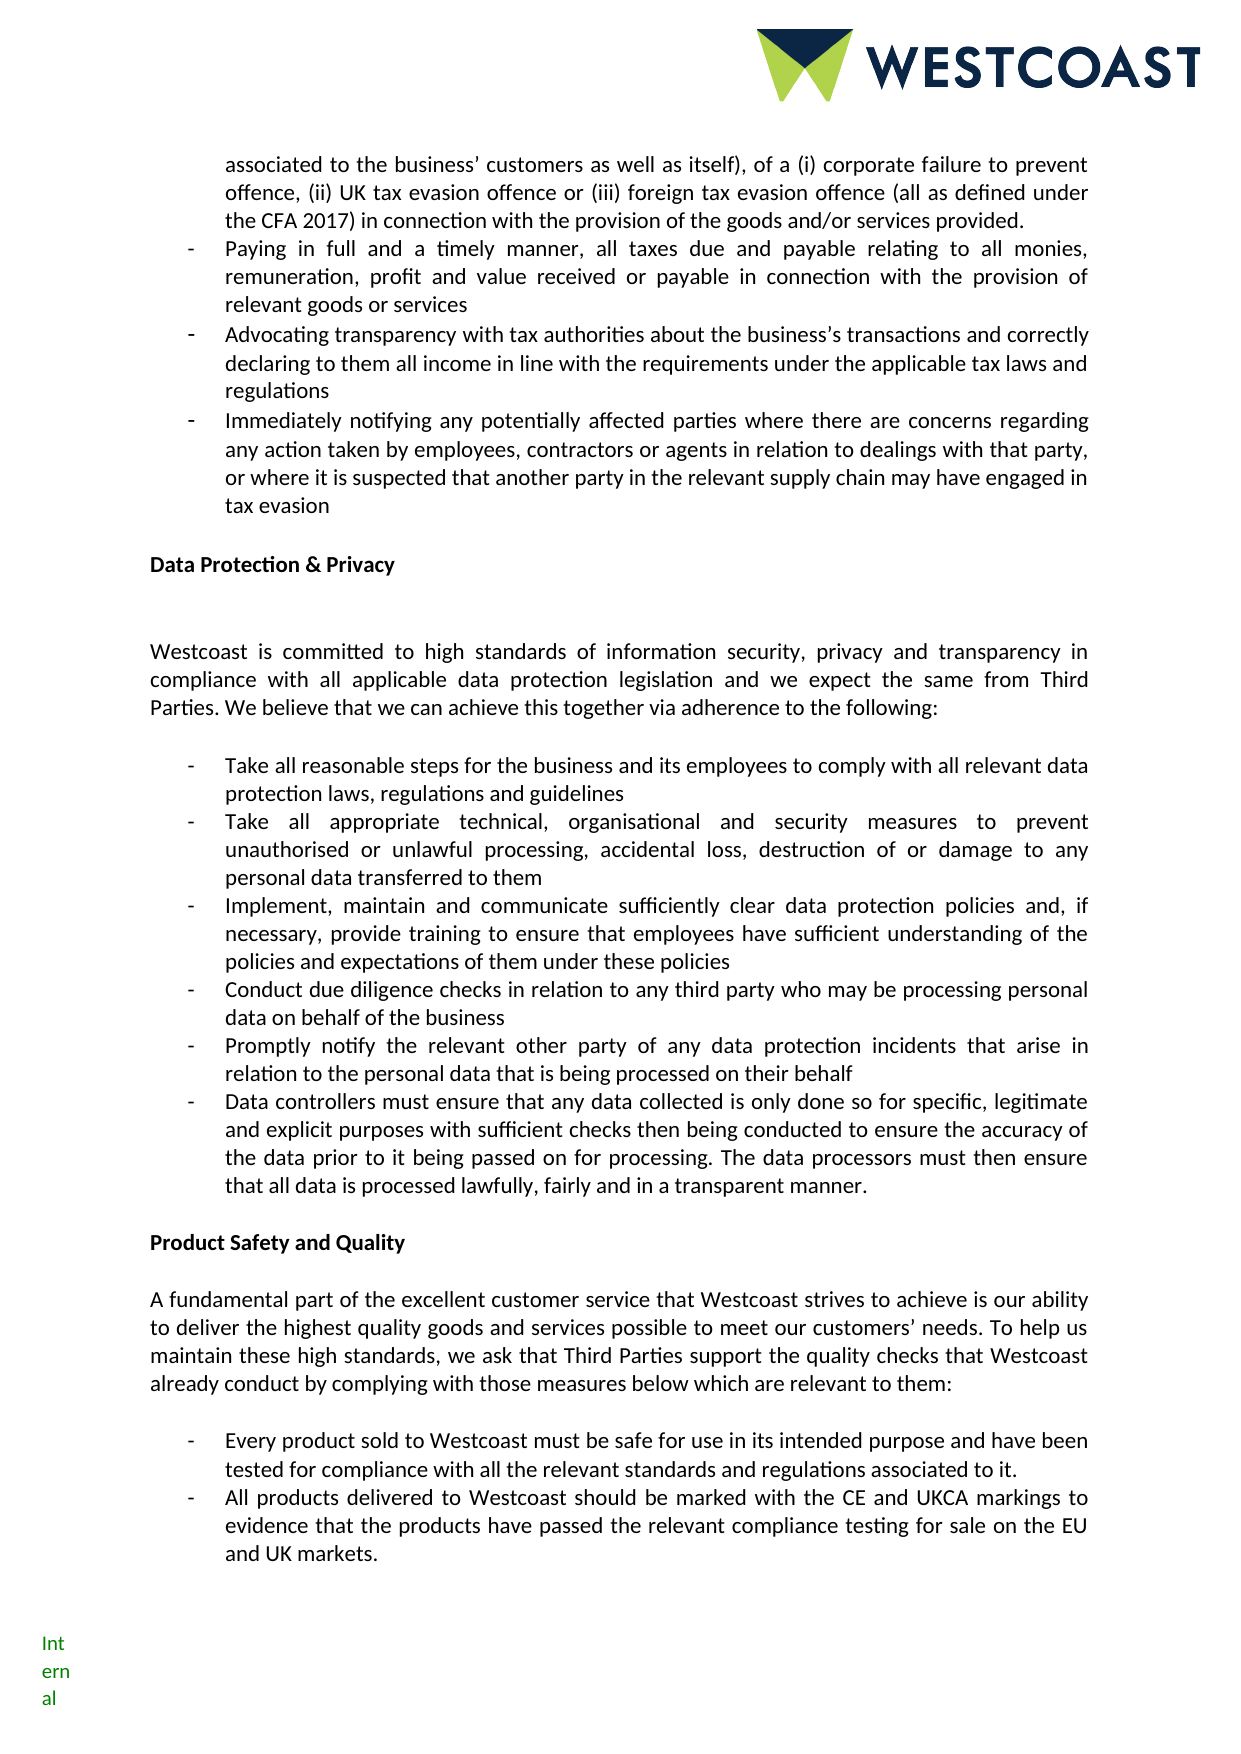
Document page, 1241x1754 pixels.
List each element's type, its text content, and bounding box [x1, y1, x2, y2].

text Data Protection & Privacy [150, 550, 1090, 578]
list Implement, maintain and communicate sufficiently clear data protection policies and, if necessary, provide training to ensure that employees have sufficient understanding of the policies and expectations of them under these policies [187, 891, 1090, 975]
list Data controllers must ensure that any data collected is only done so for specific, legitimate and explicit purposes with sufficient checks then being conducted to ensure the accuracy of the data prior to it being passed on for processing. The data processors must then ensure that all data is processed lawfully, fairly and in a transparent manner. [187, 1087, 1090, 1199]
list Paying in full and a timely manner, all taxes due and payable relating to all monies, remuneration, profit and value received or payable in connection with the provision of relevant goods or services [187, 234, 1090, 318]
list Take all appropriate technical, organisational and security measures to prevent unauthorised or unlawful processing, accidental loss, destruction of or damage to any personal data transferred to them [187, 807, 1090, 891]
picture [756, 29, 1200, 102]
list Take all reasonable steps for the business and its employees to comply with all relevant data protection laws, regulations and guidelines [187, 751, 1090, 807]
list Immediately notifying any potentially affected parties where there are concerns regarding any action taken by employees, contractors or agents in relation to dealings with that party, or where it is suspected that another party in the relevant supply chain may have engaged in tax evasion [187, 405, 1090, 519]
list All products delivered to Westcoast should be marked with the CE and UKCA markings to evidence that the products have passed the relevant compliance testing for sale on the EU and UK markets. [187, 1483, 1090, 1567]
text Westcoast is committed to high standards of information security, privacy and transparency in compliance with all applicable data protection legislation and we expect the same from Third Parties. We believe that we can achieve this together via adherence to the following: [150, 637, 1090, 722]
list Advocating transparency with tax authorities about the business’s transactions and correctly declaring to them all income in line with the requirements under the applicable tax laws and regulations [187, 318, 1090, 405]
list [187, 150, 1090, 234]
list Conduct due diligence checks in relation to any third party who may be processing personal data on behalf of the business [187, 975, 1090, 1031]
list Every product sold to Westcoast must be safe for use in its intended purpose and have been tested for compliance with all the relevant standards and regulations associated to it. [187, 1427, 1090, 1483]
list Promptly notify the relevant other party of any data protection incidents that arise in relation to the personal data that is being processed on their behalf [187, 1031, 1090, 1087]
text A fundamental part of the excellent customer service that Westcoast strives to achieve is our ability to deliver the highest quality goods and services possible to meet our customers’ needs. To help us maintain these high standards, we ask that Third Parties support the quality checks that Westcoast already conduct by complying with those measures below which are relevant to them: [150, 1285, 1090, 1397]
text Product Safety and Quality [150, 1228, 1090, 1256]
